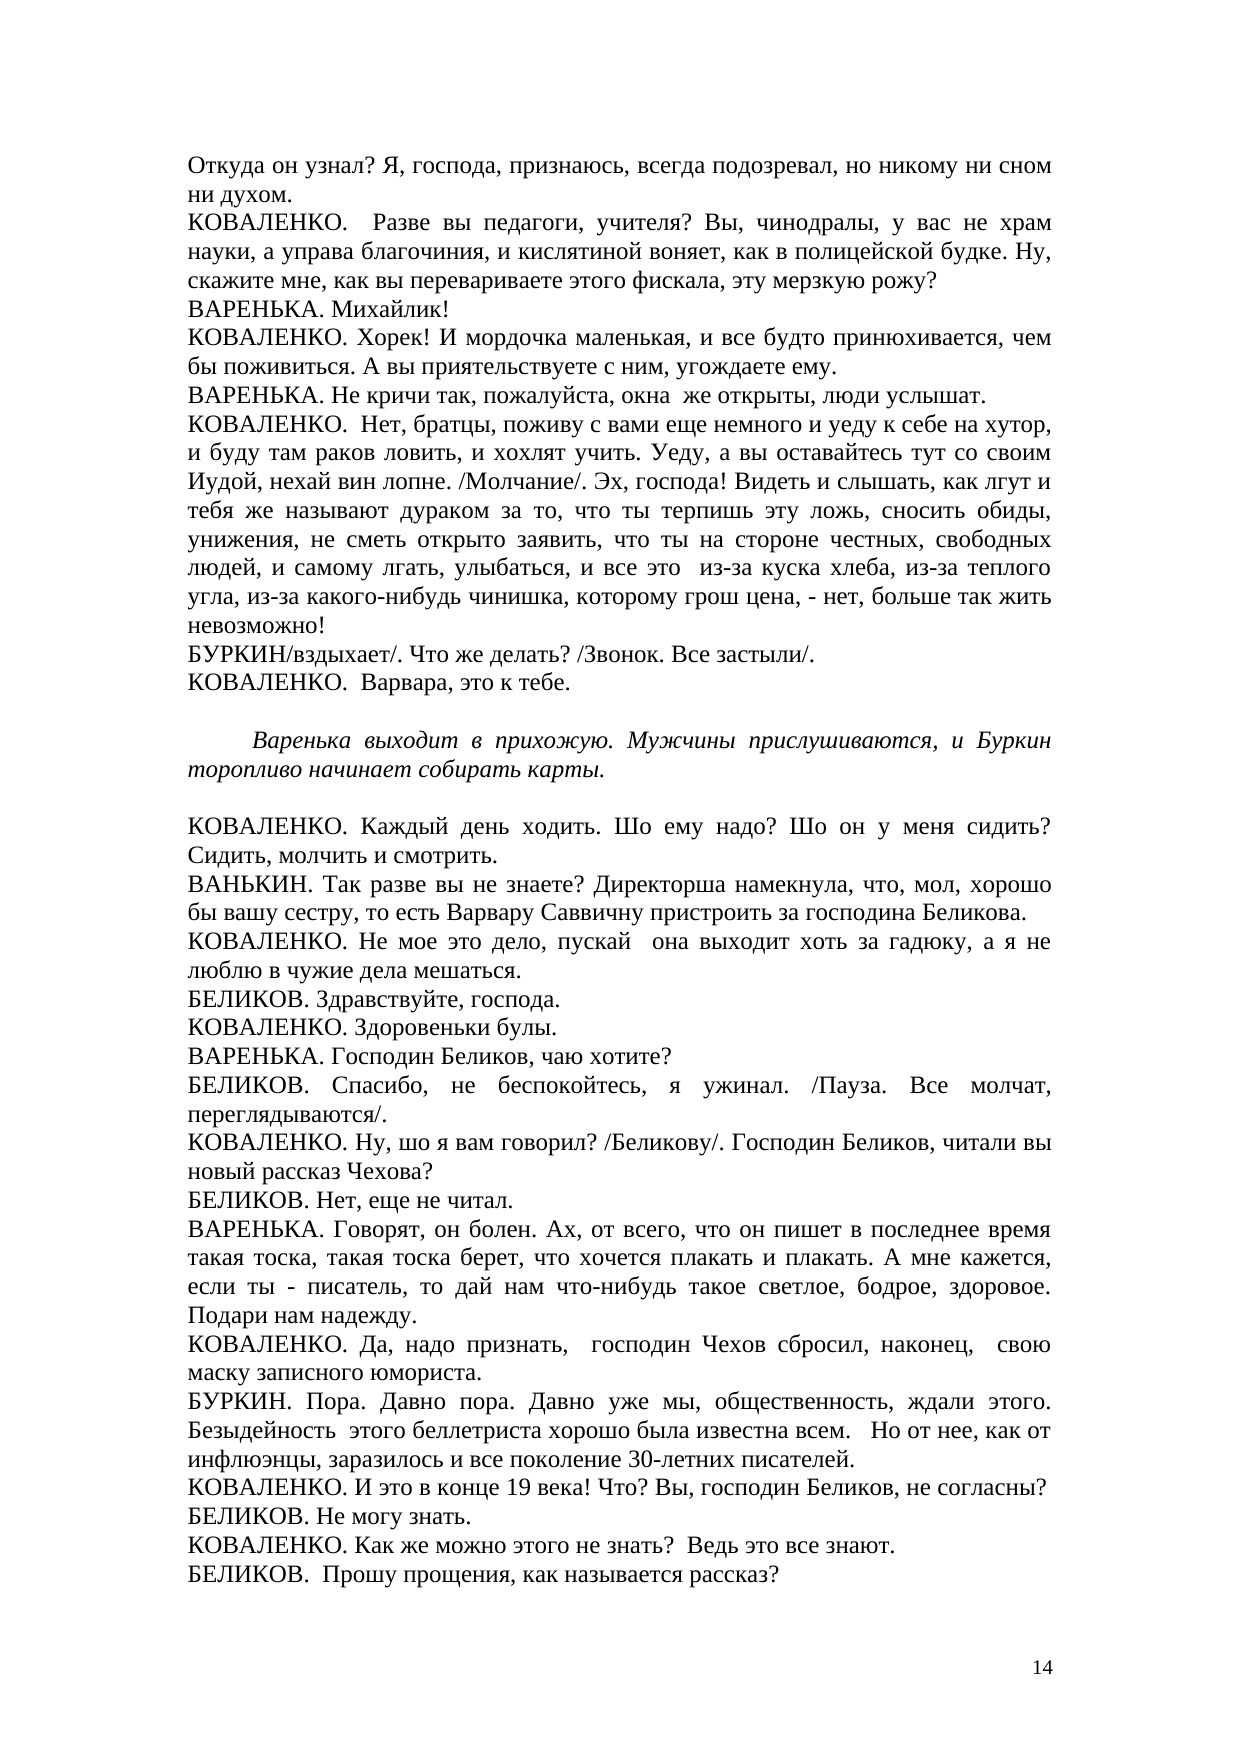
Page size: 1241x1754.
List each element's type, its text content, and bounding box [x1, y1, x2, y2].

text БЕЛИКОВ. Прошу прощения, как называется рассказ? [187, 1559, 1053, 1587]
text КОВАЛЕНКО. Здоровеньки булы. [187, 1012, 1053, 1041]
text ВАРЕНЬКА. Говорят, он болен. Ах, от всего, что он пишет в последнее время такая тоска, такая тоска берет, что хочется плакать и плакать. А мне кажется, если ты - писатель, то дай нам что-нибудь такое светлое, бодрое, здоровое. Подари нам надежду. [187, 1214, 1053, 1329]
text КОВАЛЕНКО. Разве вы педагоги, учителя? Вы, чинодралы, у вас не храм науки, а управа благочиния, и кислятиной воняет, как в полицейской будке. Ну, скажите мне, как вы перевариваете этого фискала, эту мерзкую рожу? [187, 207, 1053, 294]
text КОВАЛЕНКО. Как же можно этого не знать? Ведь это все знают. [187, 1530, 1053, 1559]
text ВАРЕНЬКА. Не кричи так, пожалуйста, окна же открыты, люди услышат. [187, 380, 1053, 409]
text БУРКИН/вздыхает/. Что же делать? /Звонок. Все застыли/. [187, 639, 1053, 667]
text КОВАЛЕНКО. Ну, шо я вам говорил? /Беликову/. Господин Беликов, читали вы новый рассказ Чехова? [187, 1127, 1053, 1185]
text КОВАЛЕНКО. Варвара, это к тебе. [187, 667, 1053, 696]
text КОВАЛЕНКО. Да, надо признать, господин Чехов сбросил, наконец, свою маску записного юмориста. [187, 1329, 1053, 1386]
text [187, 150, 1053, 207]
text КОВАЛЕНКО. Не мое это дело, пускай она выходит хоть за гадюку, а я не люблю в чужие дела мешаться. [187, 926, 1053, 984]
text БЕЛИКОВ. Спасибо, не беспокойтесь, я ужинал. /Пауза. Все молчат, переглядываются/. [187, 1070, 1053, 1127]
text ВАРЕНЬКА. Михайлик! [187, 294, 1053, 322]
text КОВАЛЕНКО. Каждый день ходить. Шо ему надо? Шо он у меня сидить? Сидить, молчить и смотрить. [187, 811, 1053, 869]
text БЕЛИКОВ. Здравствуйте, господа. [187, 984, 1053, 1012]
text КОВАЛЕНКО. Хорек! И мордочка маленькая, и все будто принюхивается, чем бы поживиться. А вы приятельствуете с ним, угождаете ему. [187, 322, 1053, 380]
text БЕЛИКОВ. Нет, еще не читал. [187, 1185, 1053, 1214]
text ВАРЕНЬКА. Господин Беликов, чаю хотите? [187, 1041, 1053, 1070]
text Варенька выходит в прихожую. Мужчины прислушиваются, и Буркин торопливо начинает собирать карты. [187, 725, 1053, 782]
text БУРКИН. Пора. Давно пора. Давно уже мы, общественность, ждали этого. Безыдейность этого беллетриста хорошо была известна всем. Но от нее, как от инфлюэнцы, заразилось и все поколение 30-летних писателей. [187, 1386, 1053, 1472]
text КОВАЛЕНКО. И это в конце 19 века! Что? Вы, господин Беликов, не согласны? [187, 1472, 1053, 1501]
text БЕЛИКОВ. Не могу знать. [187, 1501, 1053, 1530]
text ВАНЬКИН. Так разве вы не знаете? Директорша намекнула, что, мол, хорошо бы вашу сестру, то есть Варвару Саввичну пристроить за господина Беликова. [187, 869, 1053, 926]
text КОВАЛЕНКО. Нет, братцы, поживу с вами еще немного и уеду к себе на хутор, и буду там раков ловить, и хохлят учить. Уеду, а вы оставайтесь тут со своим Иудой, нехай вин лопне. /Молчание/. Эх, господа! Видеть и слышать, как лгут и тебя же называют дураком за то, что ты терпишь эту ложь, сносить обиды, унижения, не сметь открыто заявить, что ты на стороне честных, свободных людей, и самому лгать, улыбаться, и все это из-за куска хлеба, из-за теплого угла, из-за какого-нибудь чинишка, которому грош цена, - нет, больше так жить невозможно! [187, 409, 1053, 639]
